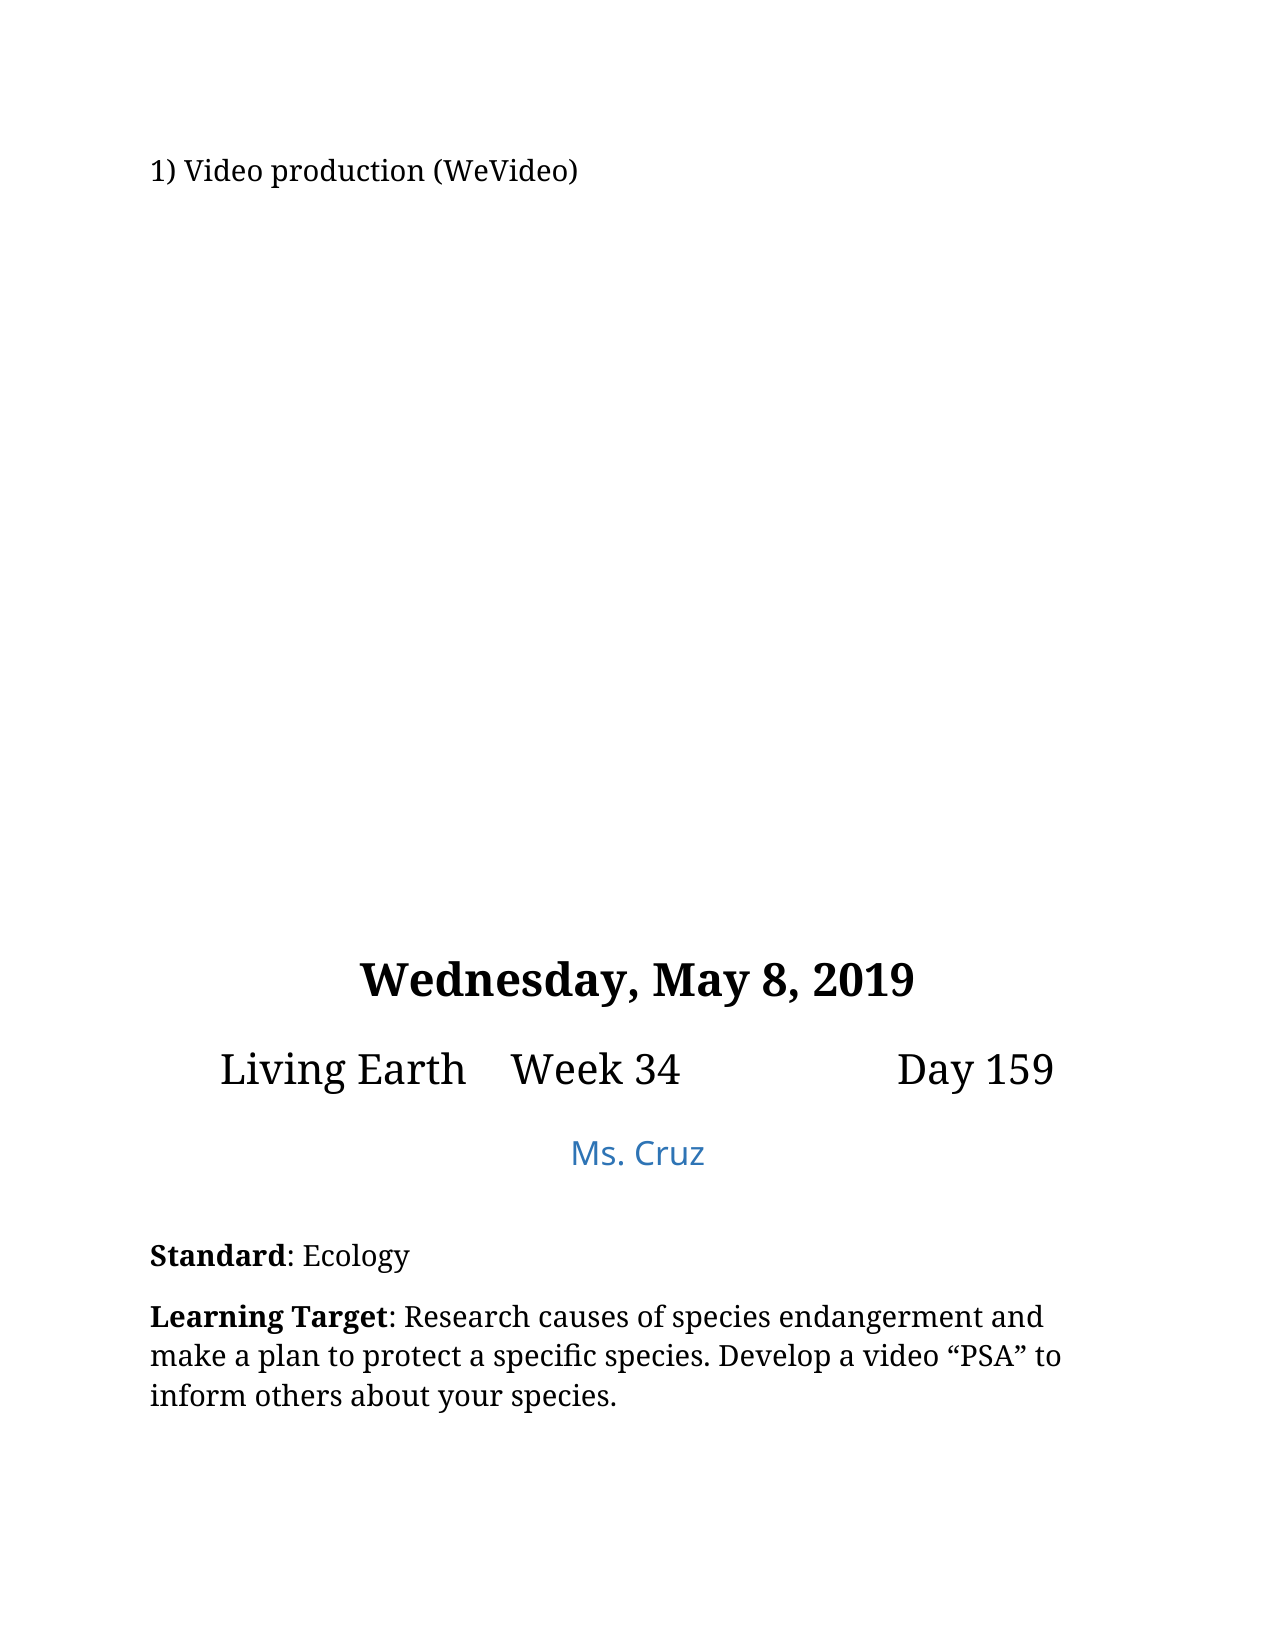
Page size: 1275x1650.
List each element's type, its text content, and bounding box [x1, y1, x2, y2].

text 1) Video production (WeVideo) [150, 150, 1125, 190]
text Standard: Ecology [150, 1235, 1125, 1275]
subtitle Ms. Cruz [150, 1130, 1125, 1176]
text Living Earth Week 34 Day 159 [150, 1040, 1125, 1097]
text Wednesday, May 8, 2019 [150, 947, 1125, 1010]
text Learning Target: Research causes of species endangerment and make a plan to protect a specific species. Develop a video “PSA” to inform others about your species. [150, 1296, 1125, 1415]
